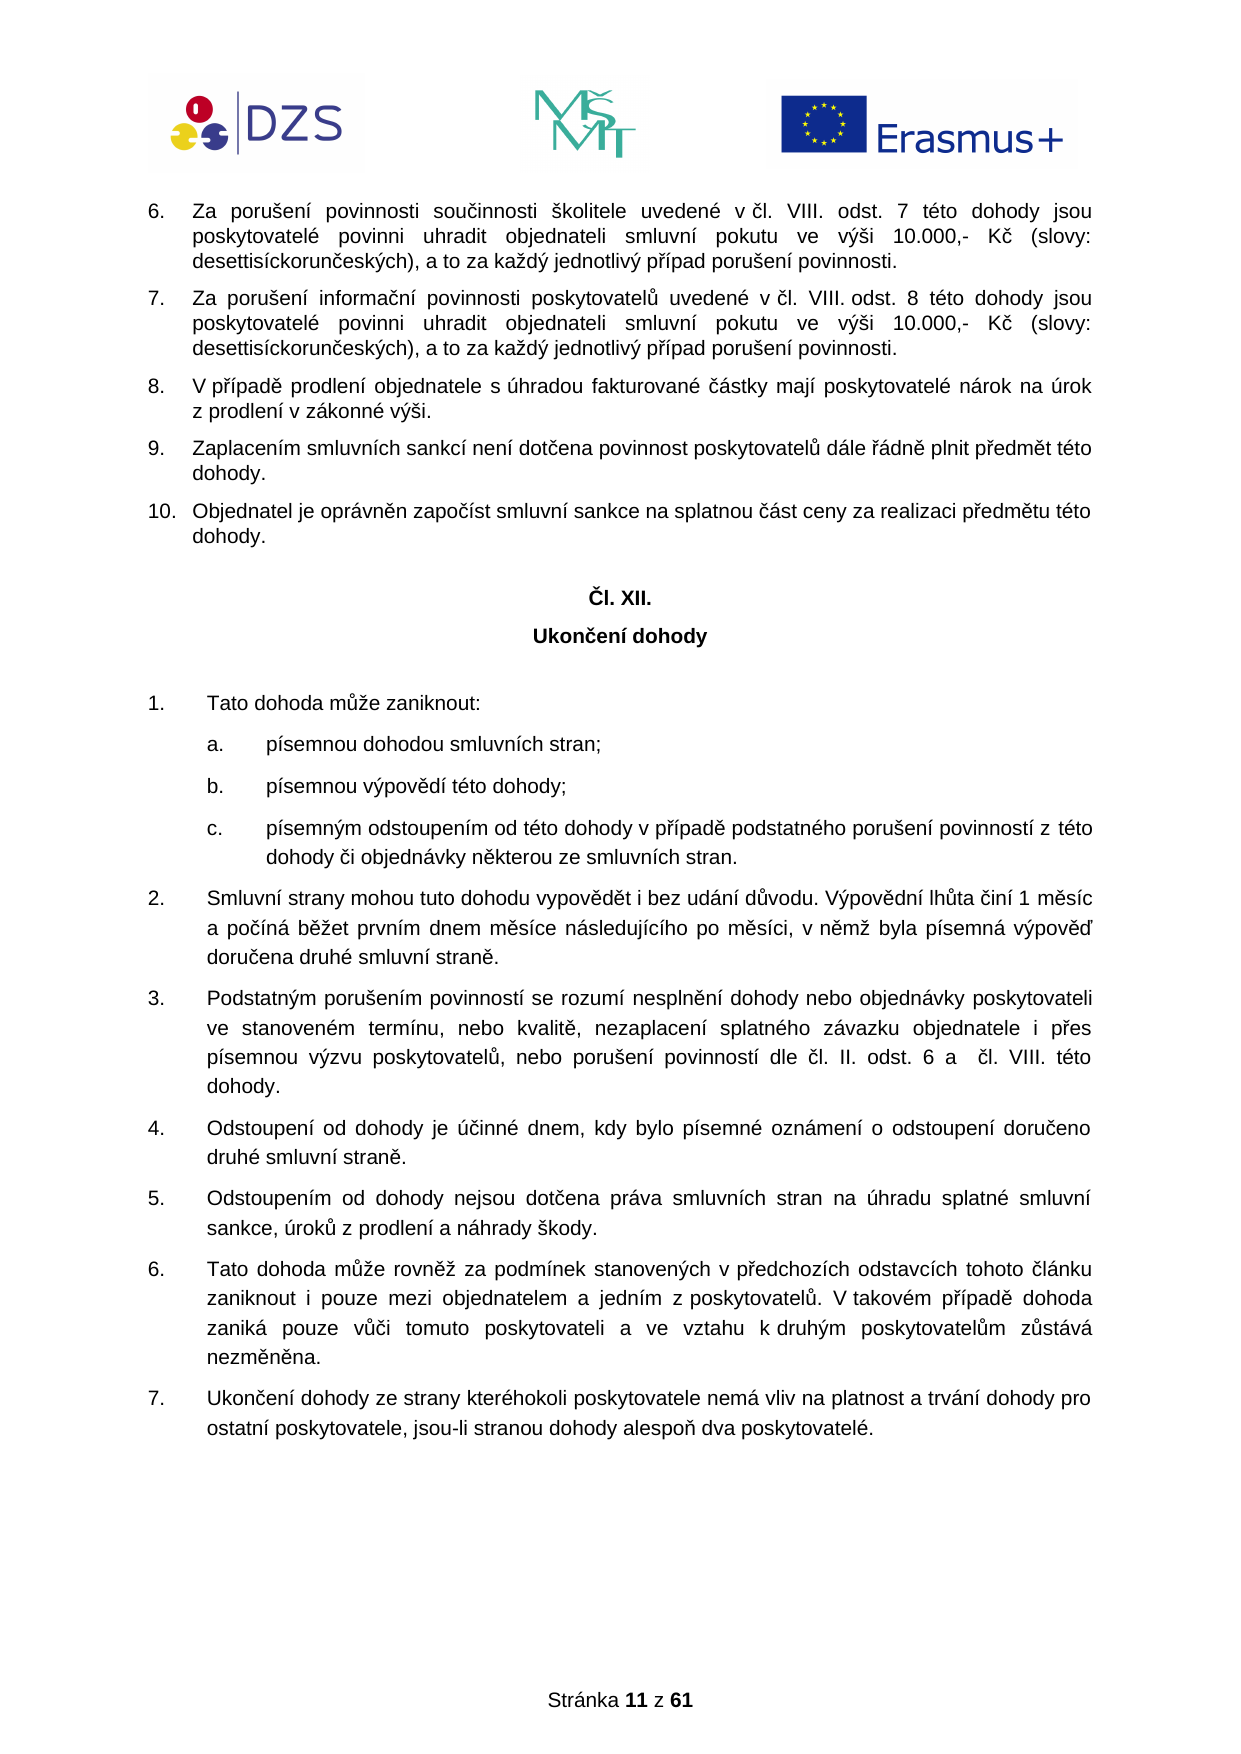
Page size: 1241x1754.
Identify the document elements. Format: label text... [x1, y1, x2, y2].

list Zaplacením smluvních sankcí není dotčena povinnost poskytovatelů dále řádně plnit předmět této dohody. [148, 435, 1093, 485]
list Podstatným porušením povinností se rozumí nesplnění dohody nebo objednávky poskytovateli ve stanoveném termínu, nebo kvalitě, nezaplacení splatného závazku objednatele i přes písemnou výzvu poskytovatelů, nebo porušení povinností dle čl. II. odst. 6 a čl. VIII. této dohody. [148, 981, 1093, 1098]
picture [765, 79, 1079, 169]
picture [520, 75, 650, 173]
list Odstoupením od dohody nejsou dotčena práva smluvních stran na úhradu splatné smluvní sankce, úroků z prodlení a náhrady škody. [148, 1181, 1093, 1239]
list písemným odstoupením od této dohody v případě podstatného porušení povinností z této dohody či objednávky některou ze smluvních stran. [207, 810, 1093, 868]
list Objednatel je oprávněn započíst smluvní sankce na splatnou část ceny za realizaci předmětu této dohody. [148, 498, 1093, 548]
list Tato dohoda může rovněž za podmínek stanovených v předchozích odstavcích tohoto článku zaniknout i pouze mezi objednatelem a jedním z poskytovatelů. V takovém případě dohoda zaniká pouze vůči tomuto poskytovateli a ve vztahu k druhým poskytovatelům zůstává nezměněna. [148, 1252, 1093, 1368]
list Tato dohoda může zaniknout: [148, 685, 1093, 714]
list Odstoupení od dohody je účinné dnem, kdy bylo písemné oznámení o odstoupení doručeno druhé smluvní straně. [148, 1110, 1093, 1168]
picture [147, 73, 365, 173]
list Ukončení dohody ze strany kteréhokoli poskytovatele nemá vliv na platnost a trvání dohody pro ostatní poskytovatele, jsou-li stranou dohody alespoň dva poskytovatelé. [148, 1381, 1093, 1439]
list Za porušení informační povinnosti poskytovatelů uvedené v čl. VIII. odst. 8 této dohody jsou poskytovatelé povinni uhradit objednateli smluvní pokutu ve výši 10.000,- Kč (slovy: desettisíckorunčeských), a to za každý jednotlivý případ porušení povinnosti. [148, 285, 1093, 360]
list V případě prodlení objednatele s úhradou fakturované částky mají poskytovatelé nárok na úrok z prodlení v zákonné výši. [148, 373, 1093, 423]
list písemnou výpovědí této dohody; [207, 768, 1093, 798]
list Ukončení dohody [148, 623, 1093, 648]
list písemnou dohodou smluvních stran; [207, 727, 1093, 756]
text Čl. XII. [148, 585, 1093, 610]
list Smluvní strany mohou tuto dohodu vypovědět i bez udání důvodu. Výpovědní lhůta činí 1 měsíc a počíná běžet prvním dnem měsíce následujícího po měsíci, v němž byla písemná výpověď doručena druhé smluvní straně. [148, 881, 1093, 968]
list Za porušení povinnosti součinnosti školitele uvedené v čl. VIII. odst. 7 této dohody jsou poskytovatelé povinni uhradit objednateli smluvní pokutu ve výši 10.000,- Kč (slovy: desettisíckorunčeských), a to za každý jednotlivý případ porušení povinnosti. [148, 198, 1093, 273]
